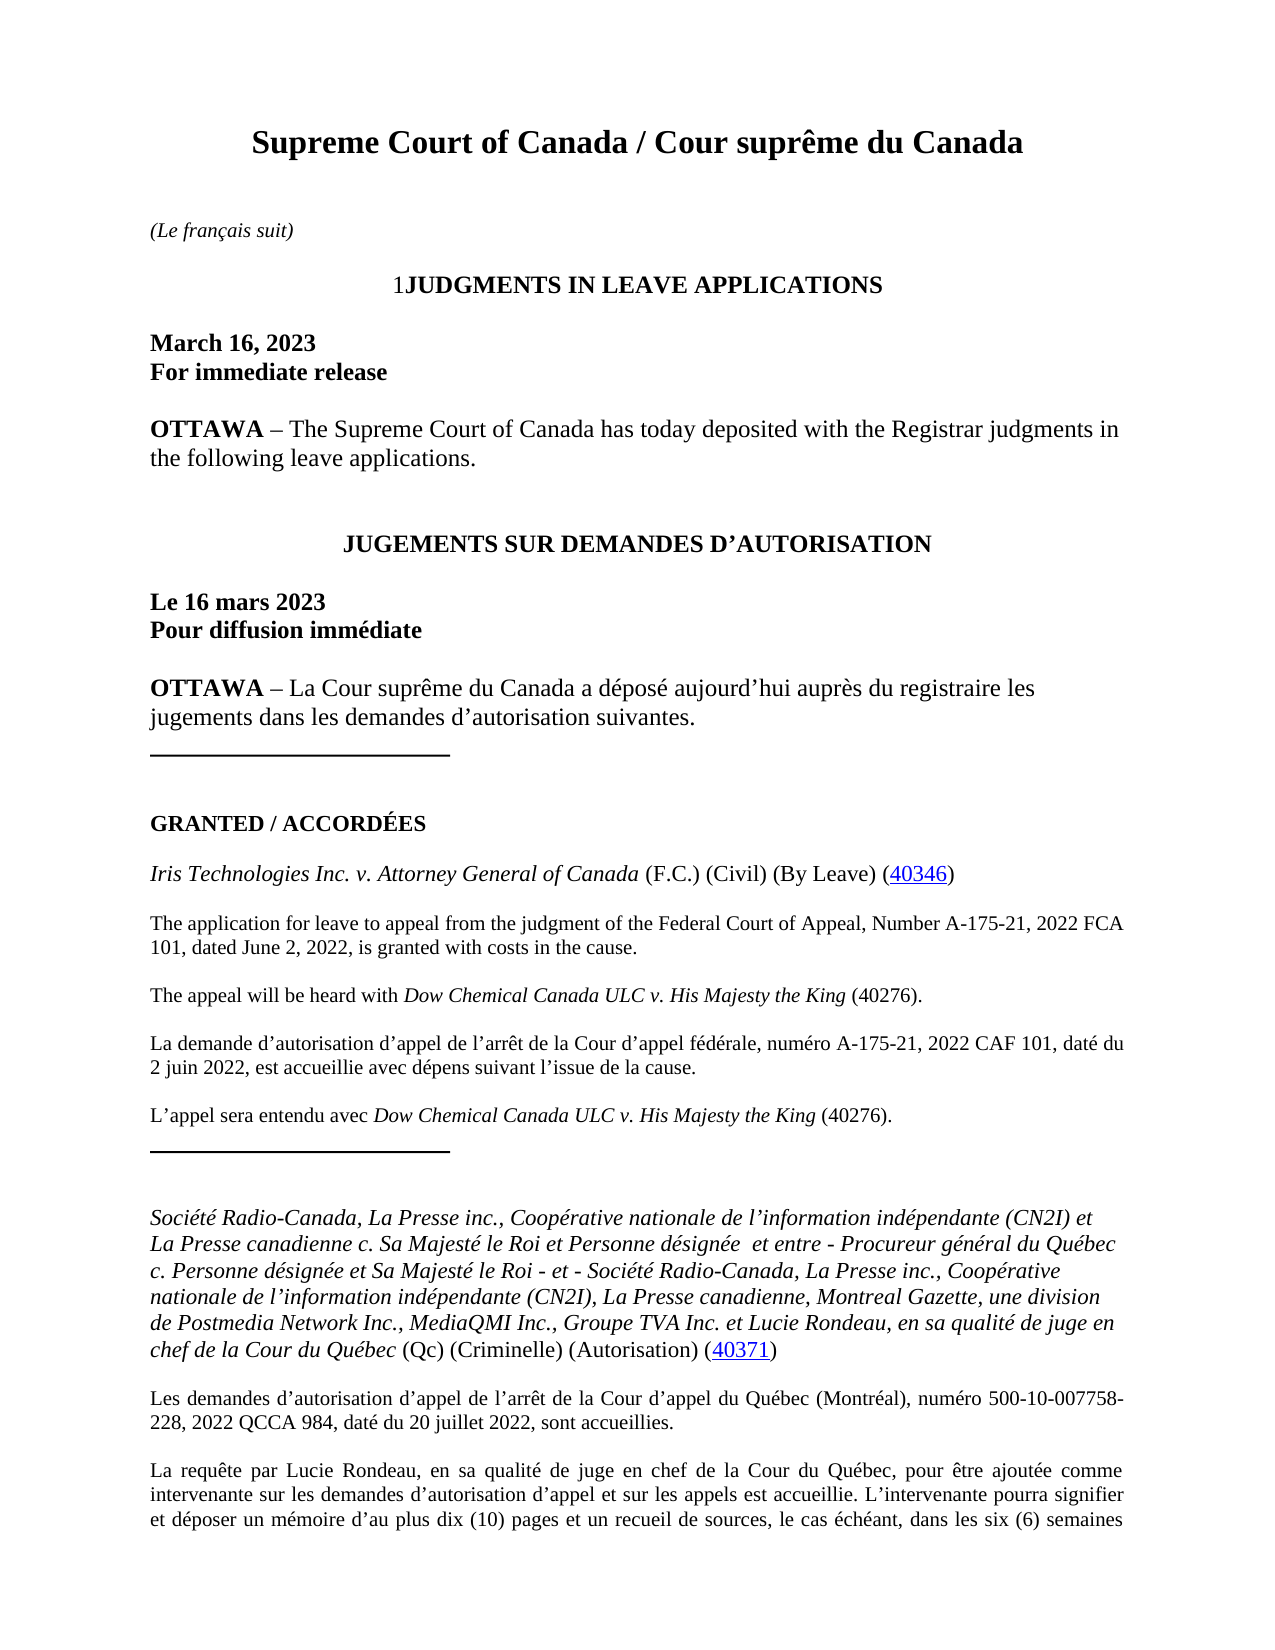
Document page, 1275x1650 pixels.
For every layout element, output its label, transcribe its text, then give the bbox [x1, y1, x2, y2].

text Le 16 mars 2023 [150, 587, 1125, 616]
text OTTAWA – La Cour suprême du Canada a déposé aujourd’hui auprès du registraire les jugements dans les demandes d’autorisation suivantes. [150, 673, 1125, 731]
text JUDGMENTS IN LEAVE APPLICATIONS [150, 271, 1125, 299]
text L’appel sera entendu avec Dow Chemical Canada ULC v. His Majesty the King (40276). [150, 1103, 1125, 1127]
text Iris Technologies Inc. v. Attorney General of Canada (F.C.) (Civil) (By Leave) (40346) [150, 860, 1125, 886]
text Société Radio-Canada, La Presse inc., Coopérative nationale de l’information indépendante (CN2I) et La Presse canadienne c. Sa Majesté le Roi et Personne désignée et entre - Procureur général du Québec c. Personne désignée et Sa Majesté le Roi - et - Société Radio-Canada, La Presse inc., Coopérative nationale de l’information indépendante (CN2I), La Presse canadienne, Montreal Gazette, une division de Postmedia Network Inc., MediaQMI Inc., Groupe TVA Inc. et Lucie Rondeau, en sa qualité de juge en chef de la Cour du Québec (Qc) (Criminelle) (Autorisation) (40371) [150, 1204, 1125, 1362]
text OTTAWA – The Supreme Court of Canada has today deposited with the Registrar judgments in the following leave applications. [150, 414, 1125, 472]
text Supreme Court of Canada / Cour suprême du Canada [150, 122, 1125, 160]
text The appeal will be heard with Dow Chemical Canada ULC v. His Majesty the King (40276). [150, 983, 1125, 1007]
text (Le français suit) [150, 218, 1125, 242]
text GRANTED / ACCORDÉES [150, 810, 1125, 836]
text Pour diffusion immédiate [150, 616, 1125, 644]
text Les demandes d’autorisation d’appel de l’arrêt de la Cour d’appel du Québec (Montréal), numéro 500-10-007758-228, 2022 QCCA 984, daté du 20 juillet 2022, sont accueillies. [150, 1386, 1125, 1434]
text March 16, 2023 [150, 328, 1125, 357]
text La demande d’autorisation d’appel de l’arrêt de la Cour d’appel fédérale, numéro A-175-21, 2022 CAF 101, daté du 2 juin 2022, est accueillie avec dépens suivant l’issue de la cause. [150, 1031, 1125, 1079]
text The application for leave to appeal from the judgment of the Federal Court of Appeal, Number A-175-21, 2022 FCA 101, dated June 2, 2022, is granted with costs in the cause. [150, 911, 1125, 959]
text JUGEMENTS SUR DEMANDES D’AUTORISATION [150, 529, 1125, 558]
text For immediate release [150, 357, 1125, 386]
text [150, 1458, 1125, 1531]
